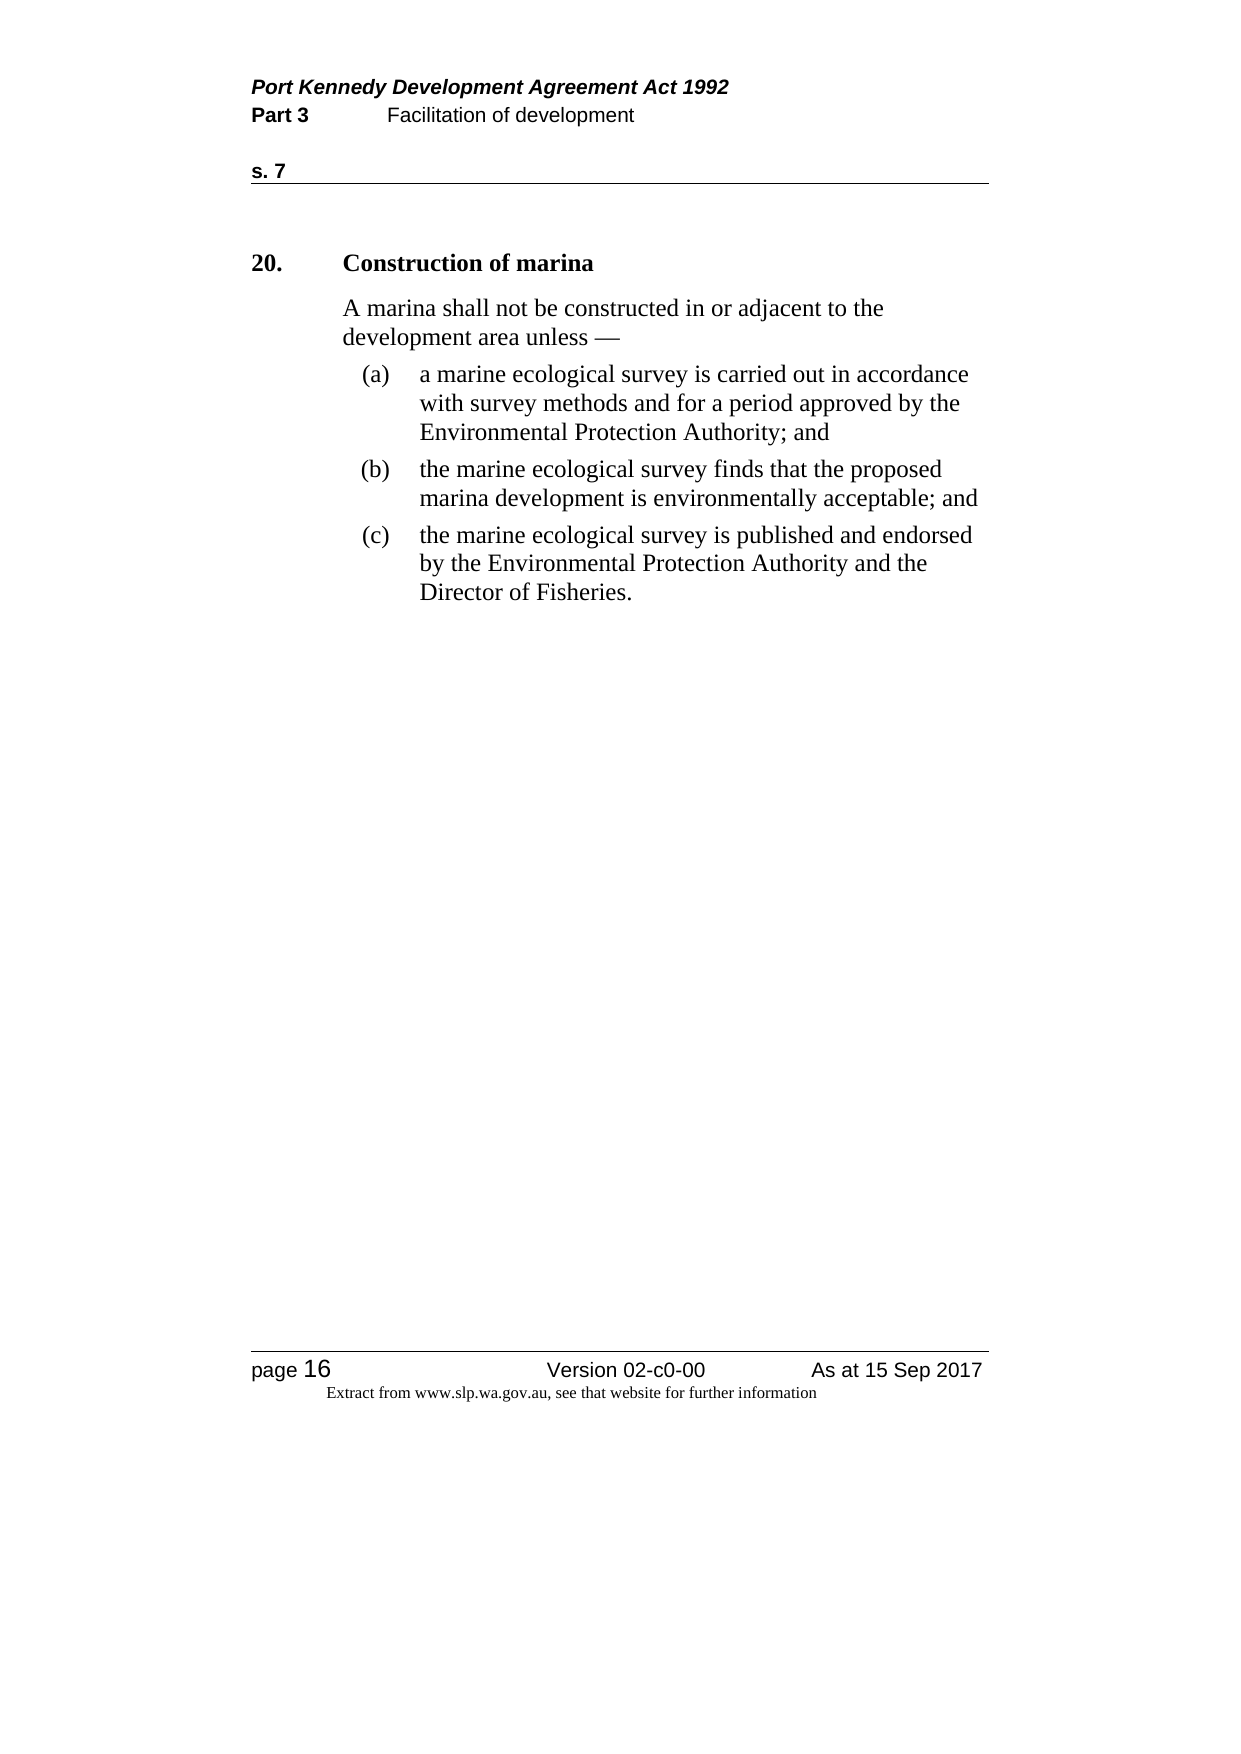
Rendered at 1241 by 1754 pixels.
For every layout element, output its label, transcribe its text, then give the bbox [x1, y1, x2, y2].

subtitle 20. Construction of marina [251, 248, 989, 277]
text (a) a marine ecological survey is carried out in accordance with survey methods and for a period approved by the Environmental Protection Authority; and [251, 359, 989, 446]
text A marina shall not be constructed in or adjacent to the development area unless — [251, 293, 989, 351]
text (c) the marine ecological survey is published and endorsed by the Environmental Protection Authority and the Director of Fisheries. [251, 520, 989, 606]
text (b) the marine ecological survey finds that the proposed marina development is environmentally acceptable; and [251, 454, 989, 511]
